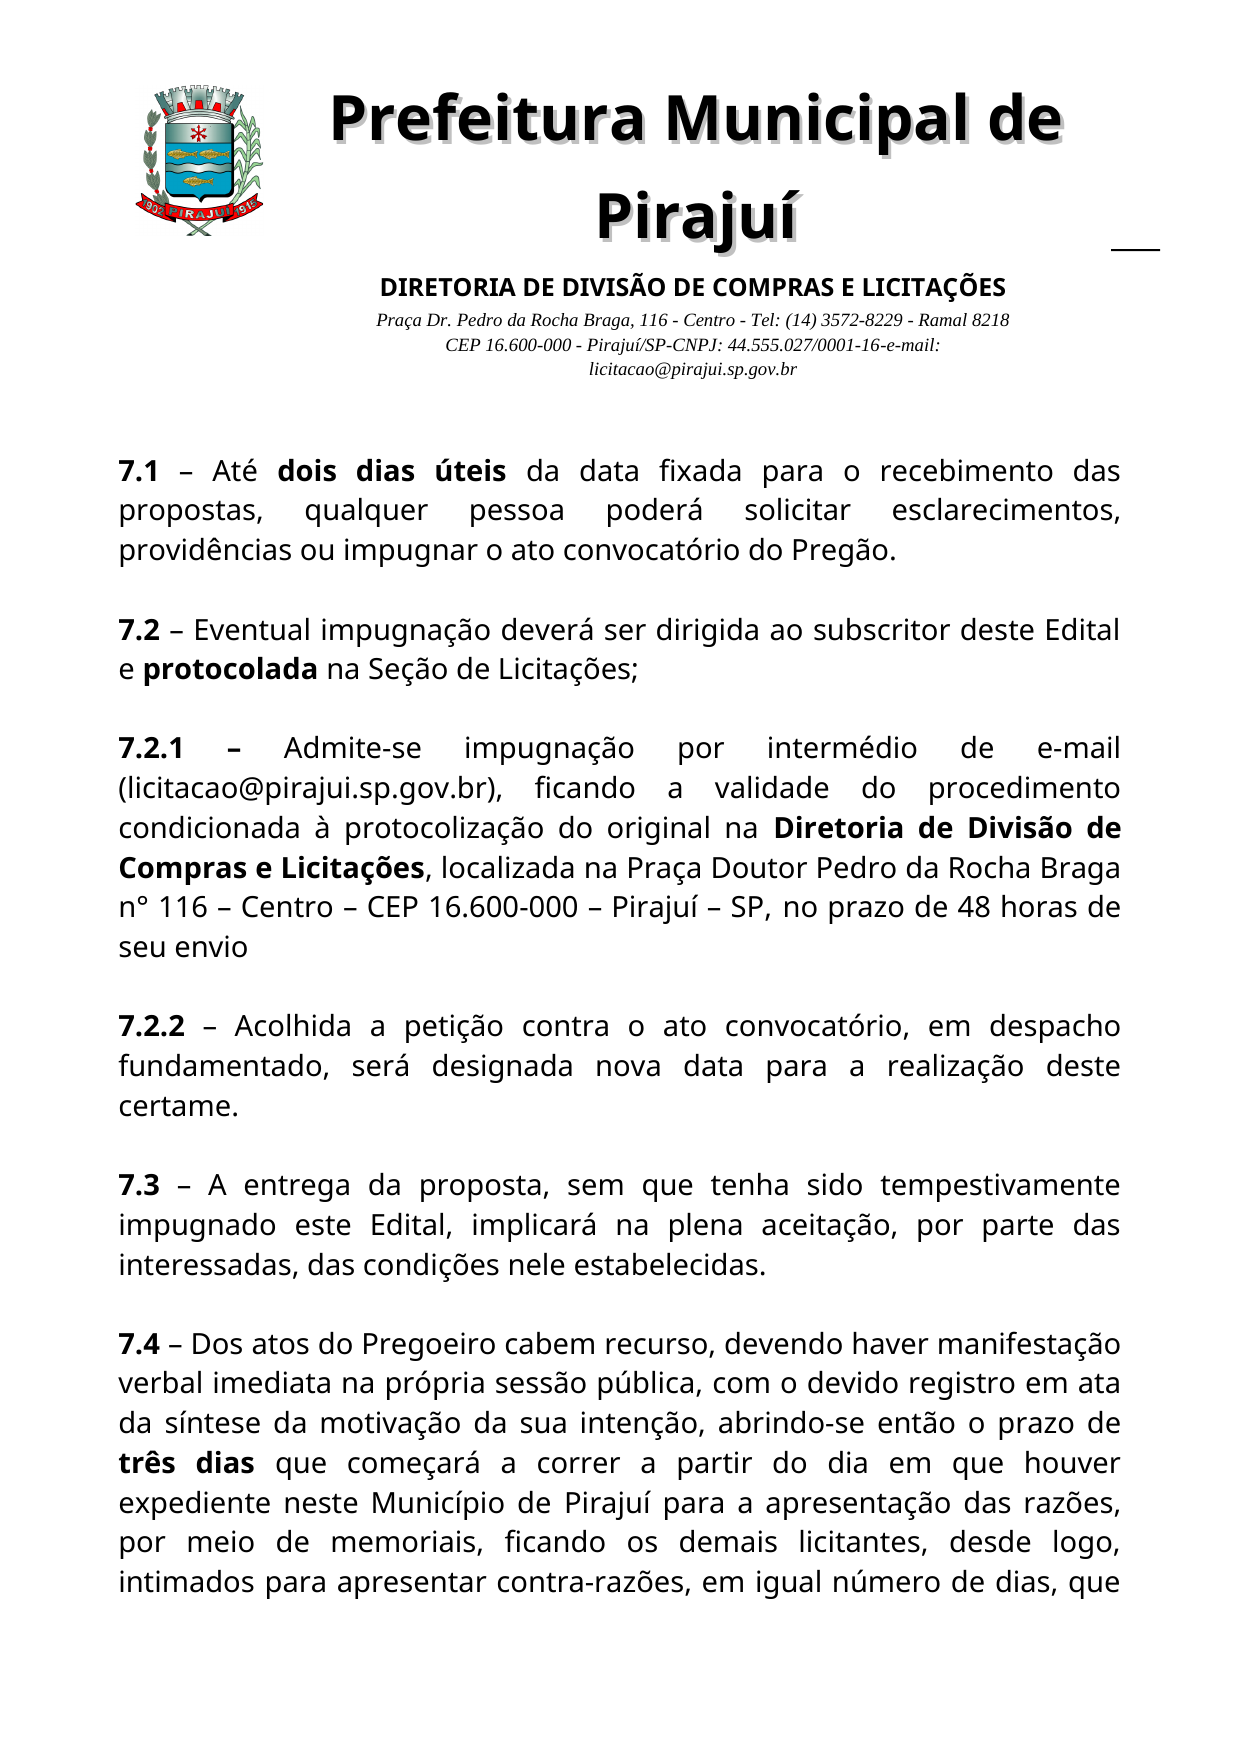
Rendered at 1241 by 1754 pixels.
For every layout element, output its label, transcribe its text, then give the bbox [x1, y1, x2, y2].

picture [135, 85, 264, 236]
text 7.2 – Eventual impugnação deverá ser dirigida ao subscritor deste Edital e protocolada na Seção de Licitações; [118, 609, 1122, 688]
text 7.1 – Até dois dias úteis da data fixada para o recebimento das propostas, qualquer pessoa poderá solicitar esclarecimentos, providências ou impugnar o ato convocatório do Pregão. [118, 450, 1122, 569]
text 7.2.1 – Admite-se impugnação por intermédio de e-mail (licitacao@pirajui.sp.gov.br), ficando a validade do procedimento condicionada à protocolização do original na Diretoria de Divisão de Compras e Licitações, localizada na Praça Doutor Pedro da Rocha Braga n° 116 – Centro – CEP 16.600-000 – Pirajuí – SP, no prazo de 48 horas de seu envio [118, 728, 1122, 966]
text 7.3 – A entrega da proposta, sem que tenha sido tempestivamente impugnado este Edital, implicará na plena aceitação, por parte das interessadas, das condições nele estabelecidas. [118, 1164, 1122, 1283]
text 7.2.2 – Acolhida a petição contra o ato convocatório, em despacho fundamentado, será designada nova data para a realização deste certame. [118, 1006, 1122, 1125]
